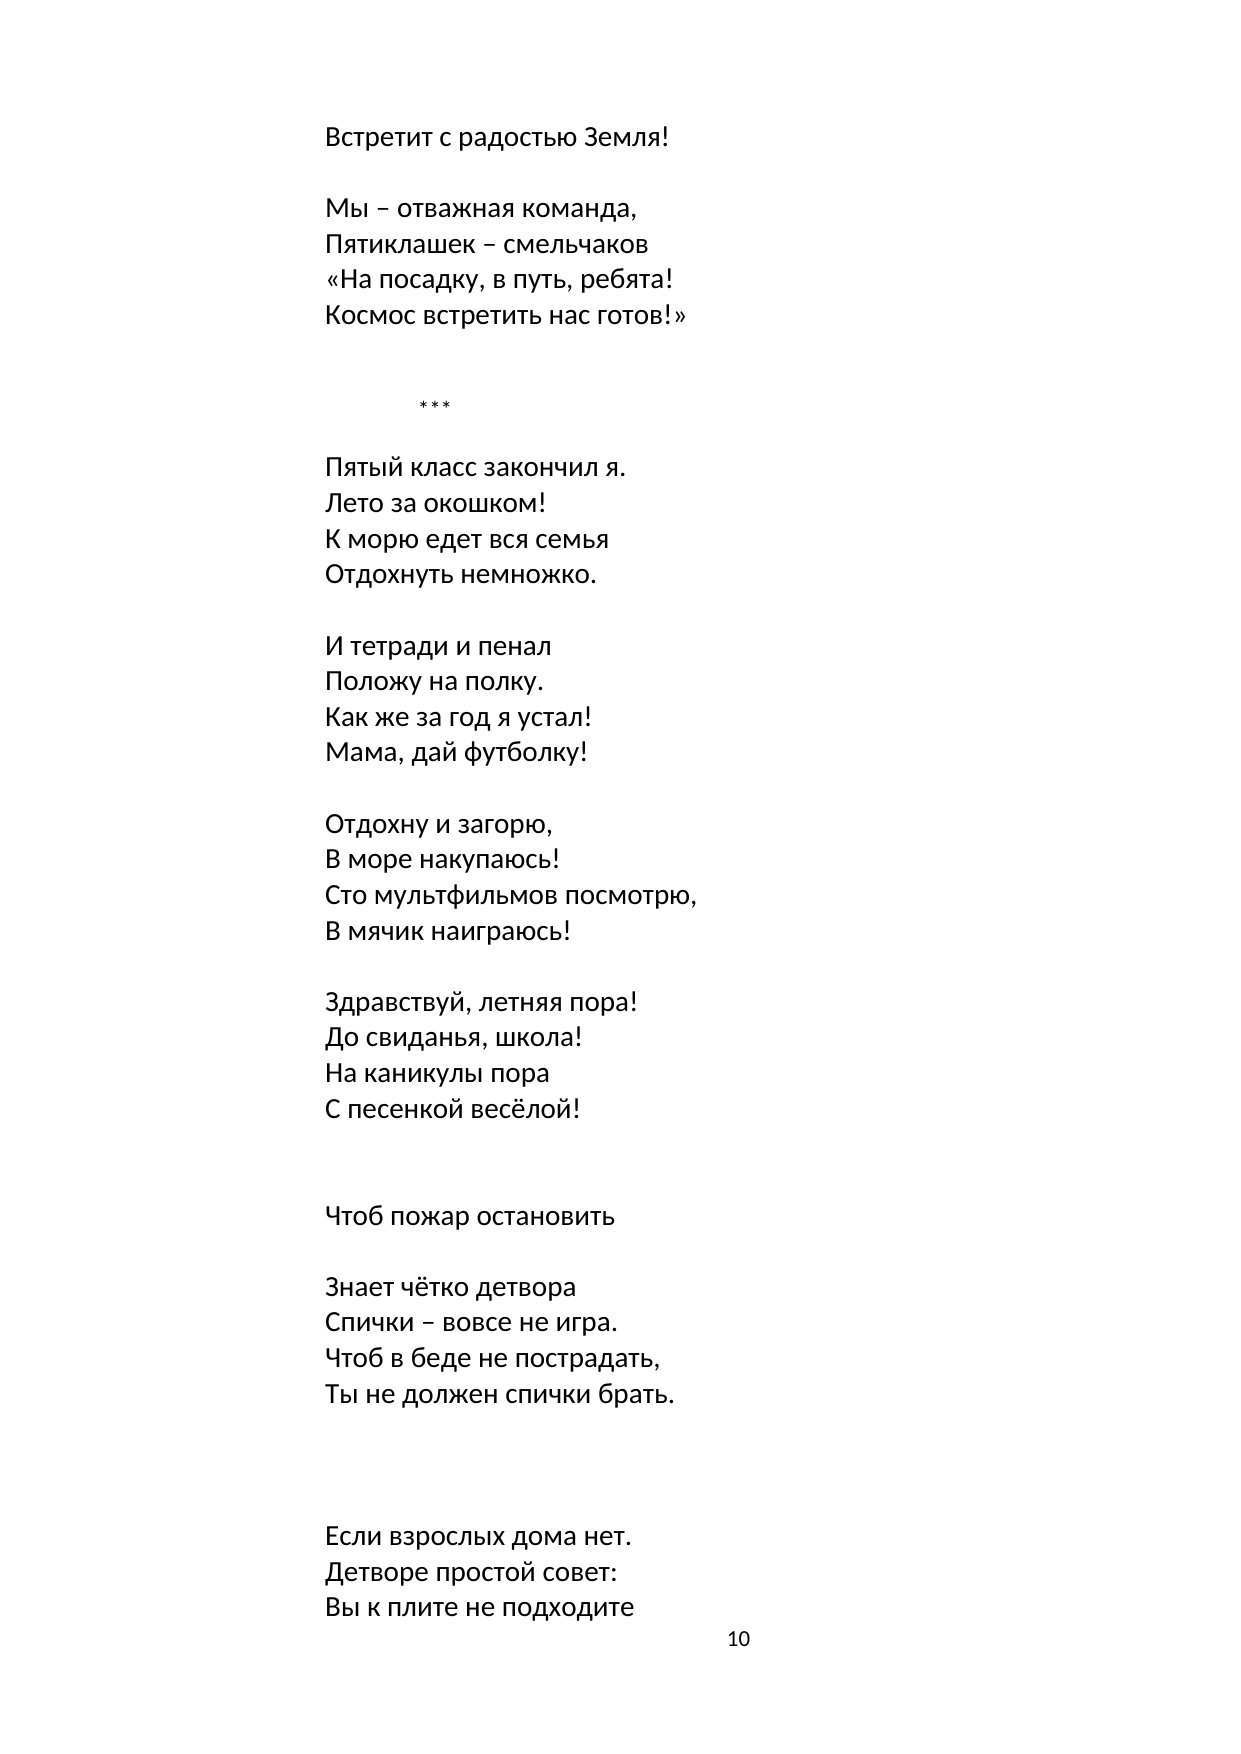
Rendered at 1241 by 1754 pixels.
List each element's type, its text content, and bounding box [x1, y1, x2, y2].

text Отдохну и загорю, [325, 805, 1152, 840]
text Чтоб пожар остановить [325, 1197, 1152, 1232]
text Как же за год я устал! [325, 698, 1152, 733]
text Лето за окошком! [325, 484, 1152, 520]
text Ты не должен спички брать. [325, 1375, 1152, 1410]
text Чтоб в беде не пострадать, [325, 1339, 1152, 1375]
text Пятиклашек – смельчаков [325, 225, 1152, 261]
text Пятый класс закончил я. [325, 448, 1152, 484]
text В мячик наиграюсь! [325, 912, 1152, 947]
text Знает чётко детвора [325, 1268, 1152, 1303]
text Если взрослых дома нет. [325, 1517, 1152, 1553]
text В море накупаюсь! [325, 840, 1152, 876]
text Мама, дай футболку! [325, 733, 1152, 769]
text «На посадку, в путь, ребята! [325, 261, 1152, 296]
text С песенкой весёлой! [325, 1090, 1152, 1125]
text Отдохнуть немножко. [325, 555, 1152, 591]
text Встретит с радостью Земля! [325, 118, 1152, 154]
text Детворе простой совет: [325, 1553, 1152, 1588]
text До свиданья, школа! [325, 1018, 1152, 1054]
text Положу на полку. [325, 662, 1152, 698]
text Спички – вовсе не игра. [325, 1303, 1152, 1339]
text Здравствуй, летняя пора! [325, 983, 1152, 1018]
text К морю едет вся семья [325, 520, 1152, 555]
text Сто мультфильмов посмотрю, [325, 876, 1152, 912]
text На каникулы пора [325, 1054, 1152, 1090]
text Мы – отважная команда, [325, 189, 1152, 225]
text Вы к плите не подходите [325, 1588, 1152, 1624]
text И тетради и пенал [325, 627, 1152, 662]
text *** [325, 396, 1152, 423]
text Космос встретить нас готов!» [325, 296, 1152, 332]
